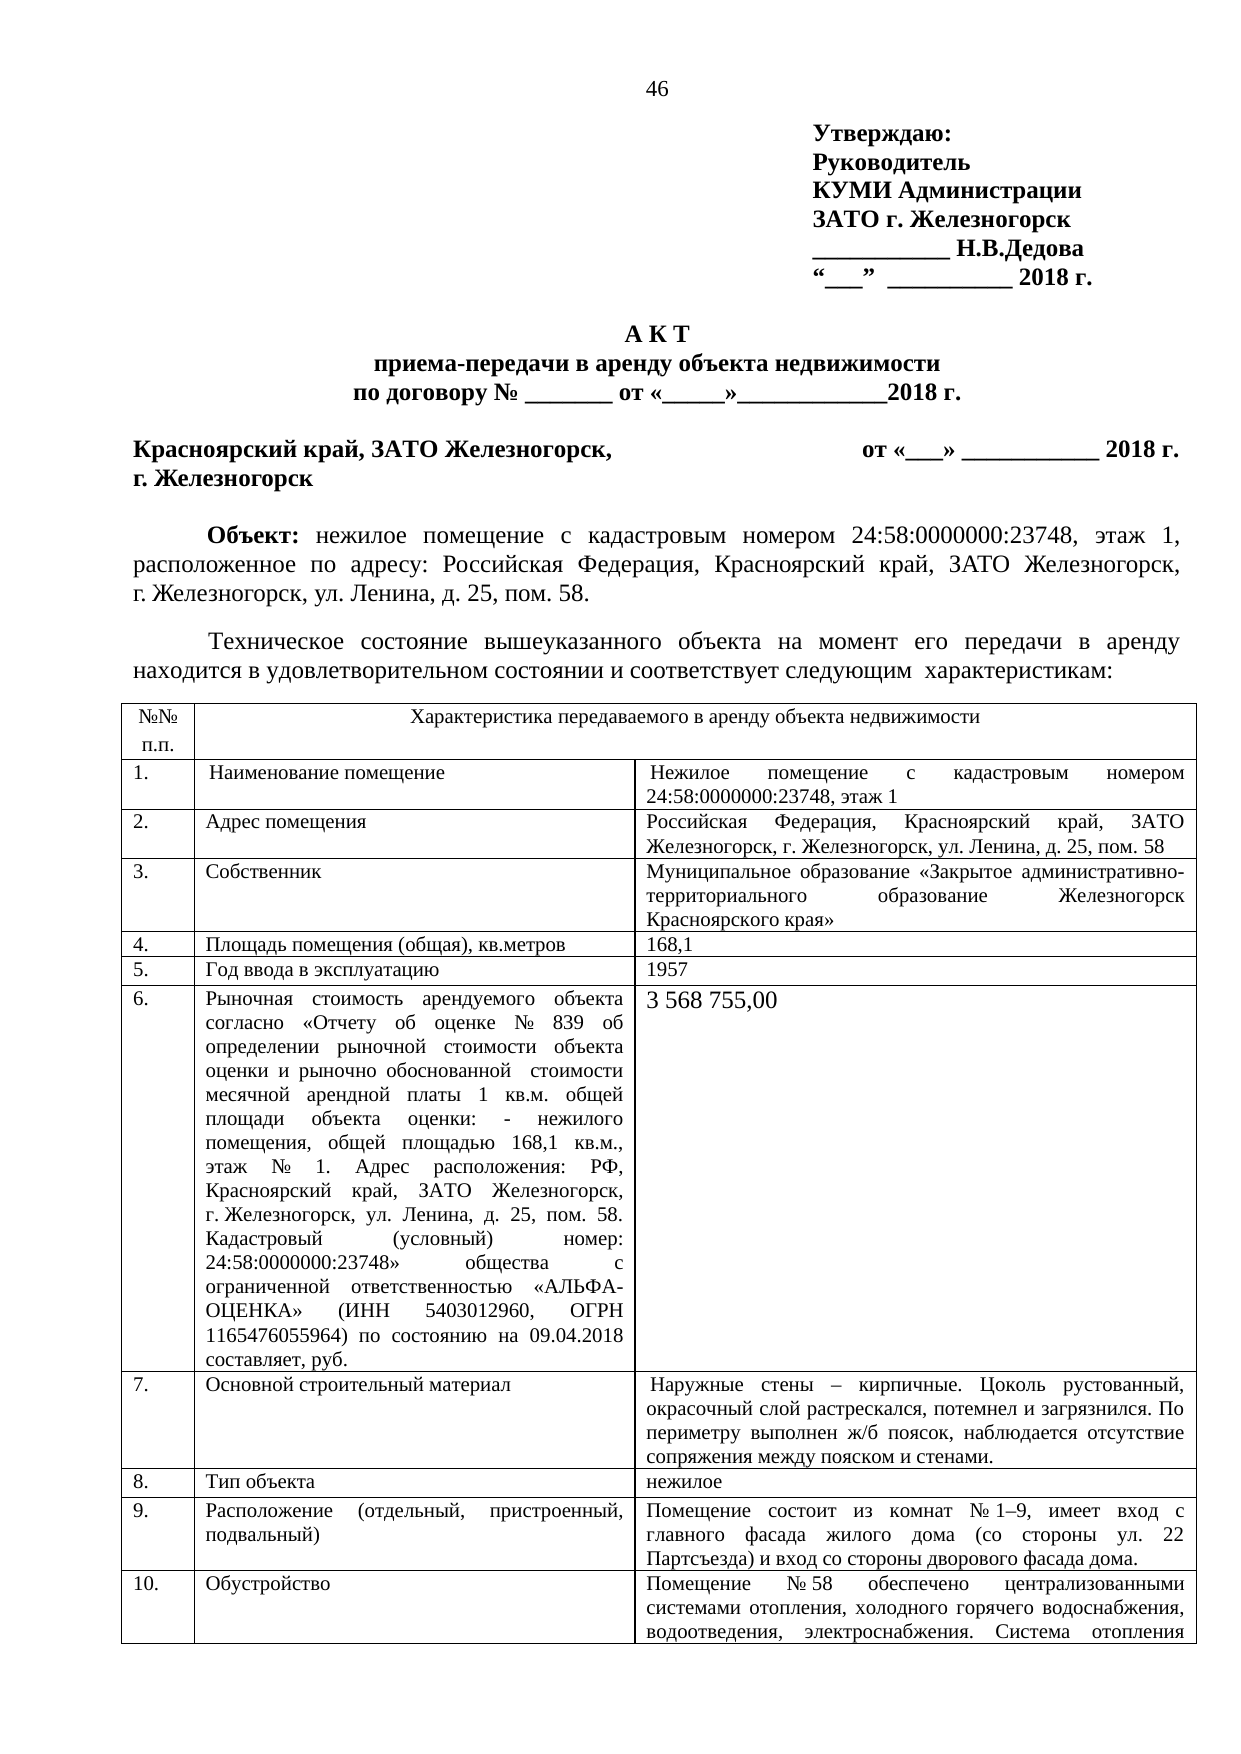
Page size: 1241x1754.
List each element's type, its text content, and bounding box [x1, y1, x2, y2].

table_header №№ п.п. [122, 704, 194, 759]
text Красноярский край, ЗАТО Железногорск, от «___» ___________ 2018 г. [133, 434, 1181, 463]
table_cell 2. [122, 810, 194, 858]
table_cell 5. [122, 957, 194, 984]
table_cell 10. [122, 1571, 194, 1643]
table_cell нежилое [636, 1469, 1196, 1497]
text Объект: нежилое помещение с кадастровым номером 24:58:0000000:23748, этаж 1, расположенное по адресу: Российская Федерация, Красноярский край, ЗАТО Железногорск, г. Железногорск, ул. Ленина, д. 25, пом. 58. [133, 521, 1181, 607]
table_cell Нежилое помещение с кадастровым номером 24:58:0000000:23748, этаж 1 [636, 760, 1196, 808]
title по договору № _______ от «_____»____________2018 г. [133, 377, 1181, 406]
table_cell Муниципальное образование «Закрытое административно-территориального образование Железногорск Красноярского края» [636, 859, 1196, 931]
title А К Т [133, 319, 1181, 348]
text Руководитель [812, 147, 1181, 176]
table_cell Наименование помещение [195, 760, 634, 808]
subtitle г. Железногорск [133, 463, 1181, 492]
table_cell Расположение (отдельный, пристроенный, подвальный) [195, 1498, 634, 1570]
table_cell Обустройство [195, 1571, 634, 1643]
table_cell Наружные стены – кирпичные. Цоколь рустованный, окрасочный слой растрескался, потемнел и загрязнился. По периметру выполнен ж/б поясок, наблюдается отсутствие сопряжения между пояском и стенами. [636, 1372, 1196, 1468]
table_header Характеристика передаваемого в аренду объекта недвижимости [195, 704, 1196, 759]
table_cell 1957 [636, 957, 1196, 984]
table_cell Российская Федерация, Красноярский край, ЗАТО Железногорск, г. Железногорск, ул. Ленина, д. 25, пом. 58 [636, 810, 1196, 858]
table_cell 8. [122, 1469, 194, 1497]
table_cell Адрес помещения [195, 810, 634, 858]
table_cell Рыночная стоимость арендуемого объекта согласно «Отчету об оценке № 839 об определении рыночной стоимости объекта оценки и рыночно обоснованной стоимости месячной арендной платы 1 кв.м. общей площади объекта оценки: - нежилого помещения, общей площадью 168,1 кв.м., этаж № 1. Адрес расположения: РФ, Красноярский край, ЗАТО Железногорск, г. Железногорск, ул. Ленина, д. 25, пом. 58. Кадастровый (условный) номер: 24:58:0000000:23748» общества с ограниченной ответственностью «АЛЬФА-ОЦЕНКА» (ИНН 5403012960, ОГРН 1165476055964) по состоянию на 09.04.2018 составляет, руб. [195, 986, 634, 1371]
title приема-передачи в аренду объекта недвижимости [133, 348, 1181, 377]
table_cell Помещение состоит из комнат № 1–9, имеет вход с главного фасада жилого дома (со стороны ул. 22 Партсъезда) и вход со стороны дворового фасада дома. [636, 1498, 1196, 1570]
text “___” __________ 2018 г. [812, 262, 1181, 291]
table_cell Собственник [195, 859, 634, 931]
text ЗАТО г. Железногорск [812, 204, 1181, 233]
table_cell 9. [122, 1498, 194, 1570]
table_cell 6. [122, 986, 194, 1371]
table_cell Площадь помещения (общая), кв.метров [195, 932, 634, 956]
table_cell 4. [122, 932, 194, 956]
table_cell 1. [122, 760, 194, 808]
text КУМИ Администрации [812, 176, 1181, 204]
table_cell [636, 1571, 1196, 1643]
table_cell 3. [122, 859, 194, 931]
table_cell Год ввода в эксплуатацию [195, 957, 634, 984]
text Утверждаю: [812, 118, 1181, 147]
table_cell 3 568 755,00 [636, 986, 1196, 1371]
table_cell Основной строительный материал [195, 1372, 634, 1468]
text ___________ Н.В.Дедова [812, 233, 1181, 262]
text Техническое состояние вышеуказанного объекта на момент его передачи в аренду находится в удовлетворительном состоянии и соответствует следующим характеристикам: [133, 626, 1181, 684]
table_cell 168,1 [636, 932, 1196, 956]
table_cell 7. [122, 1372, 194, 1468]
table_cell Тип объекта [195, 1469, 634, 1497]
